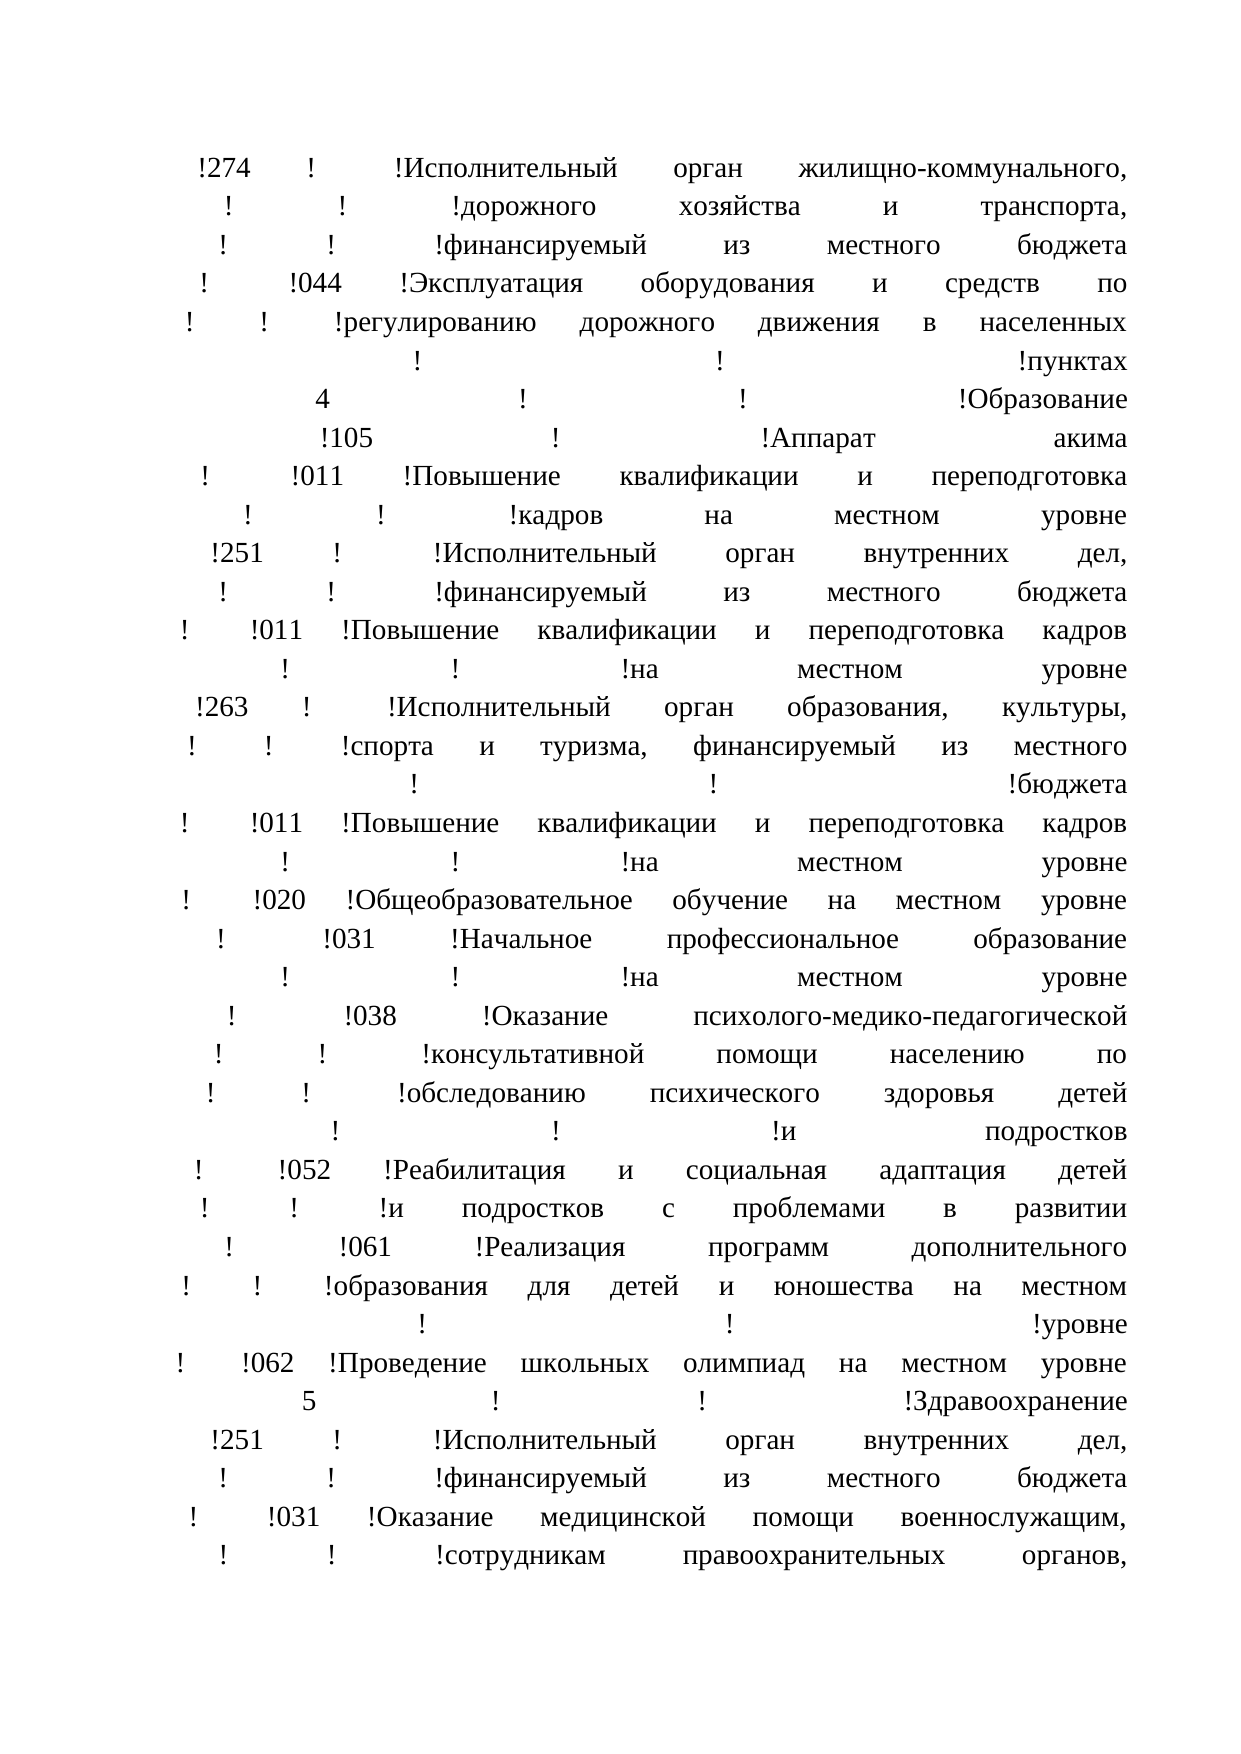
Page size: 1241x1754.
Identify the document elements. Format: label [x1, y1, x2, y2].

text [112, 150, 1128, 1571]
